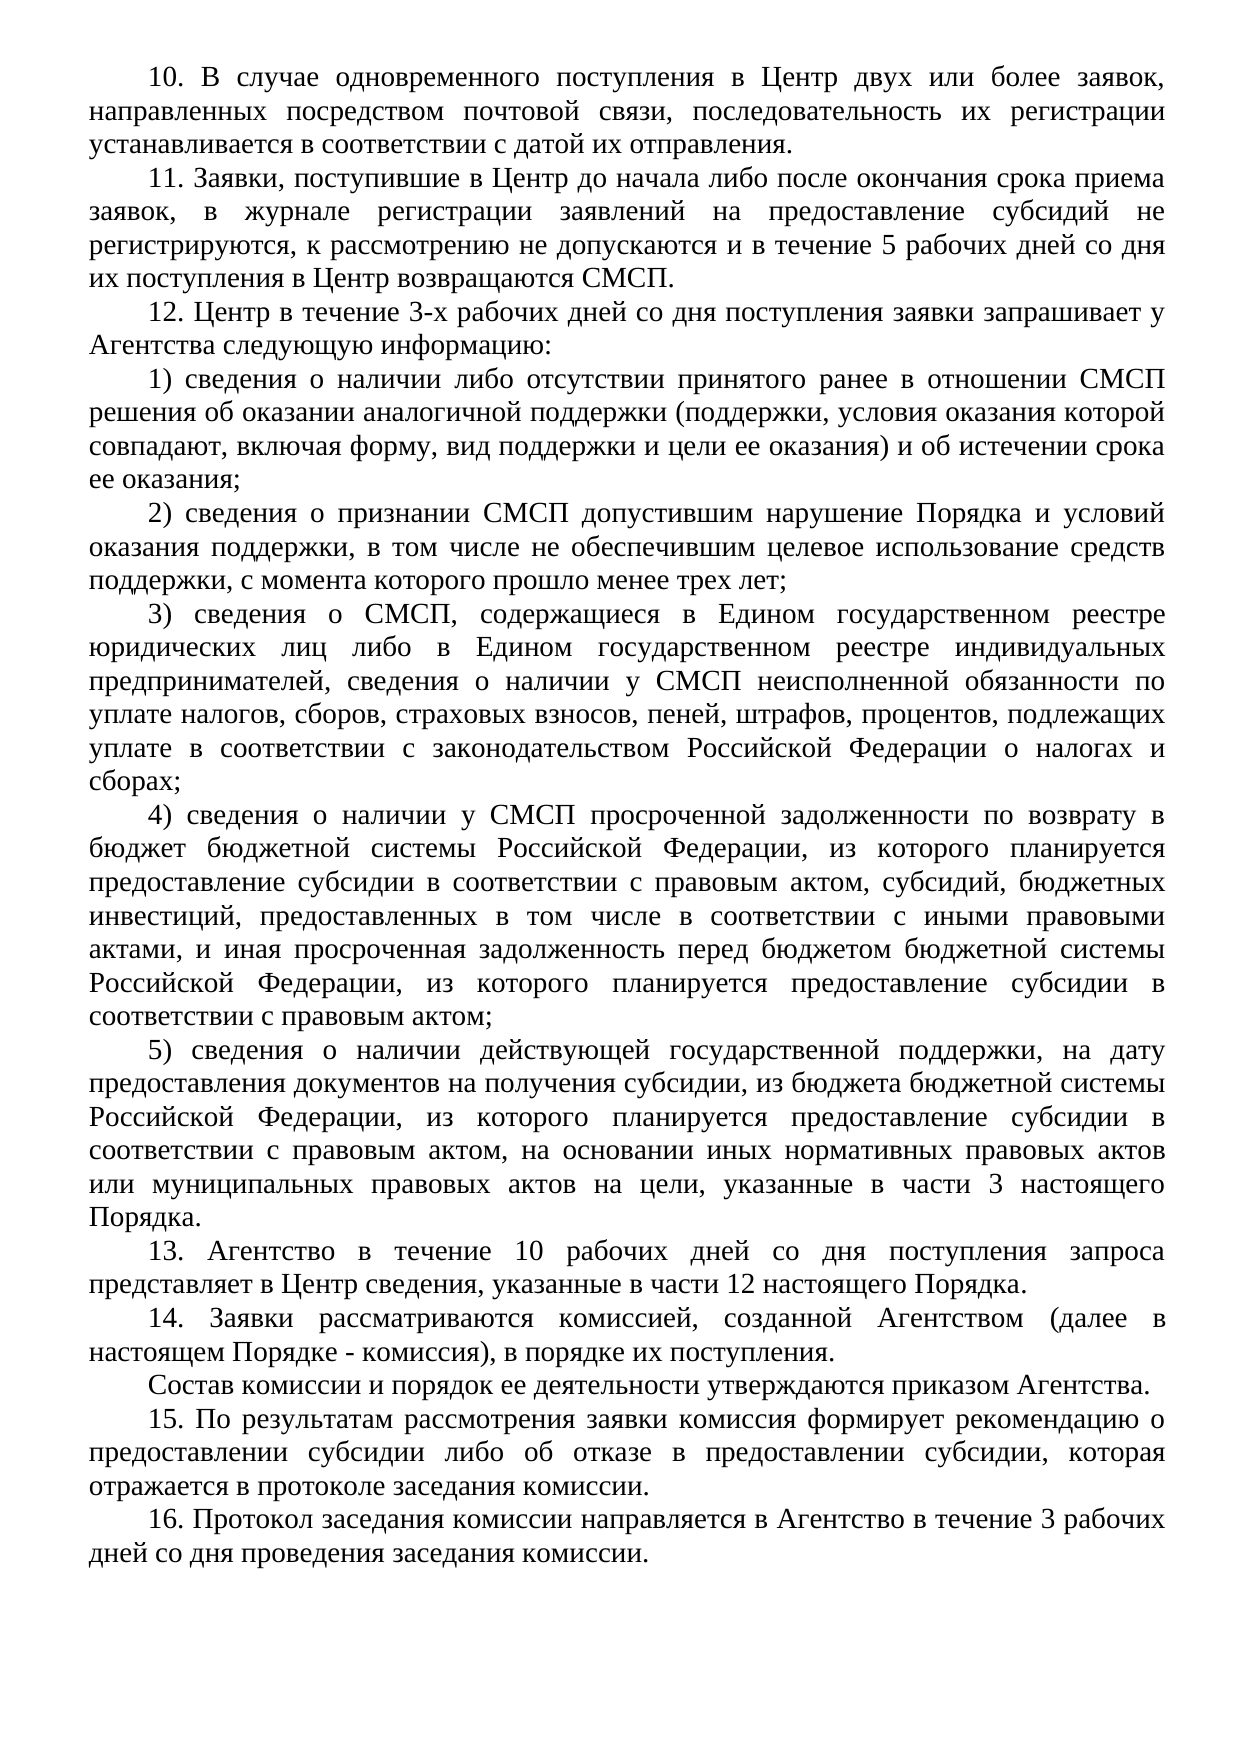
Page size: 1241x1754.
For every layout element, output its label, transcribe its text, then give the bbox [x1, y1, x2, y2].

list 10. В случае одновременного поступления в Центр двух или более заявок, направленных посредством почтовой связи, последовательность их регистрации устанавливается в соответствии с датой их отправления. [89, 59, 1166, 160]
list 1) сведения о наличии либо отсутствии принятого ранее в отношении СМСП решения об оказании аналогичной поддержки (поддержки, условия оказания которой совпадают, включая форму, вид поддержки и цели ее оказания) и об истечении срока ее оказания; [89, 361, 1166, 495]
list 5) сведения о наличии действующей государственной поддержки, на дату предоставления документов на получения субсидии, из бюджета бюджетной системы Российской Федерации, из которого планируется предоставление субсидии в соответствии с правовым актом, на основании иных нормативных правовых актов или муниципальных правовых актов на цели, указанные в части 3 настоящего Порядка. [89, 1032, 1166, 1233]
list 12. Центр в течение 3-х рабочих дней со дня поступления заявки запрашивает у Агентства следующую информацию: [89, 294, 1166, 361]
list 3) сведения о СМСП, содержащиеся в Едином государственном реестре юридических лиц либо в Едином государственном реестре индивидуальных предпринимателей, сведения о наличии у СМСП неисполненной обязанности по уплате налогов, сборов, страховых взносов, пеней, штрафов, процентов, подлежащих уплате в соответствии с законодательством Российской Федерации о налогах и сборах; [89, 596, 1166, 797]
list 11. Заявки, поступившие в Центр до начала либо после окончания срока приема заявок, в журнале регистрации заявлений на предоставление субсидий не регистрируются, к рассмотрению не допускаются и в течение 5 рабочих дней со дня их поступления в Центр возвращаются СМСП. [89, 160, 1166, 294]
list 2) сведения о признании СМСП допустившим нарушение Порядка и условий оказания поддержки, в том числе не обеспечившим целевое использование средств поддержки, с момента которого прошло менее трех лет; [89, 495, 1166, 596]
text Состав комиссии и порядок ее деятельности утверждаются приказом Агентства. [89, 1367, 1166, 1401]
list 14. Заявки рассматриваются комиссией, созданной Агентством (далее в настоящем Порядке - комиссия), в порядке их поступления. [89, 1300, 1166, 1367]
text 15. По результатам рассмотрения заявки комиссия формирует рекомендацию о предоставлении субсидии либо об отказе в предоставлении субсидии, которая отражается в протоколе заседания комиссии. [89, 1401, 1166, 1501]
list 4) сведения о наличии у СМСП просроченной задолженности по возврату в бюджет бюджетной системы Российской Федерации, из которого планируется предоставление субсидии в соответствии с правовым актом, субсидий, бюджетных инвестиций, предоставленных в том числе в соответствии с иными правовыми актами, и иная просроченная задолженность перед бюджетом бюджетной системы Российской Федерации, из которого планируется предоставление субсидии в соответствии с правовым актом; [89, 797, 1166, 1032]
text 16. Протокол заседания комиссии направляется в Агентство в течение 3 рабочих дней со дня проведения заседания комиссии. [89, 1501, 1166, 1568]
list 13. Агентство в течение 10 рабочих дней со дня поступления запроса представляет в Центр сведения, указанные в части 12 настоящего Порядка. [89, 1233, 1166, 1300]
